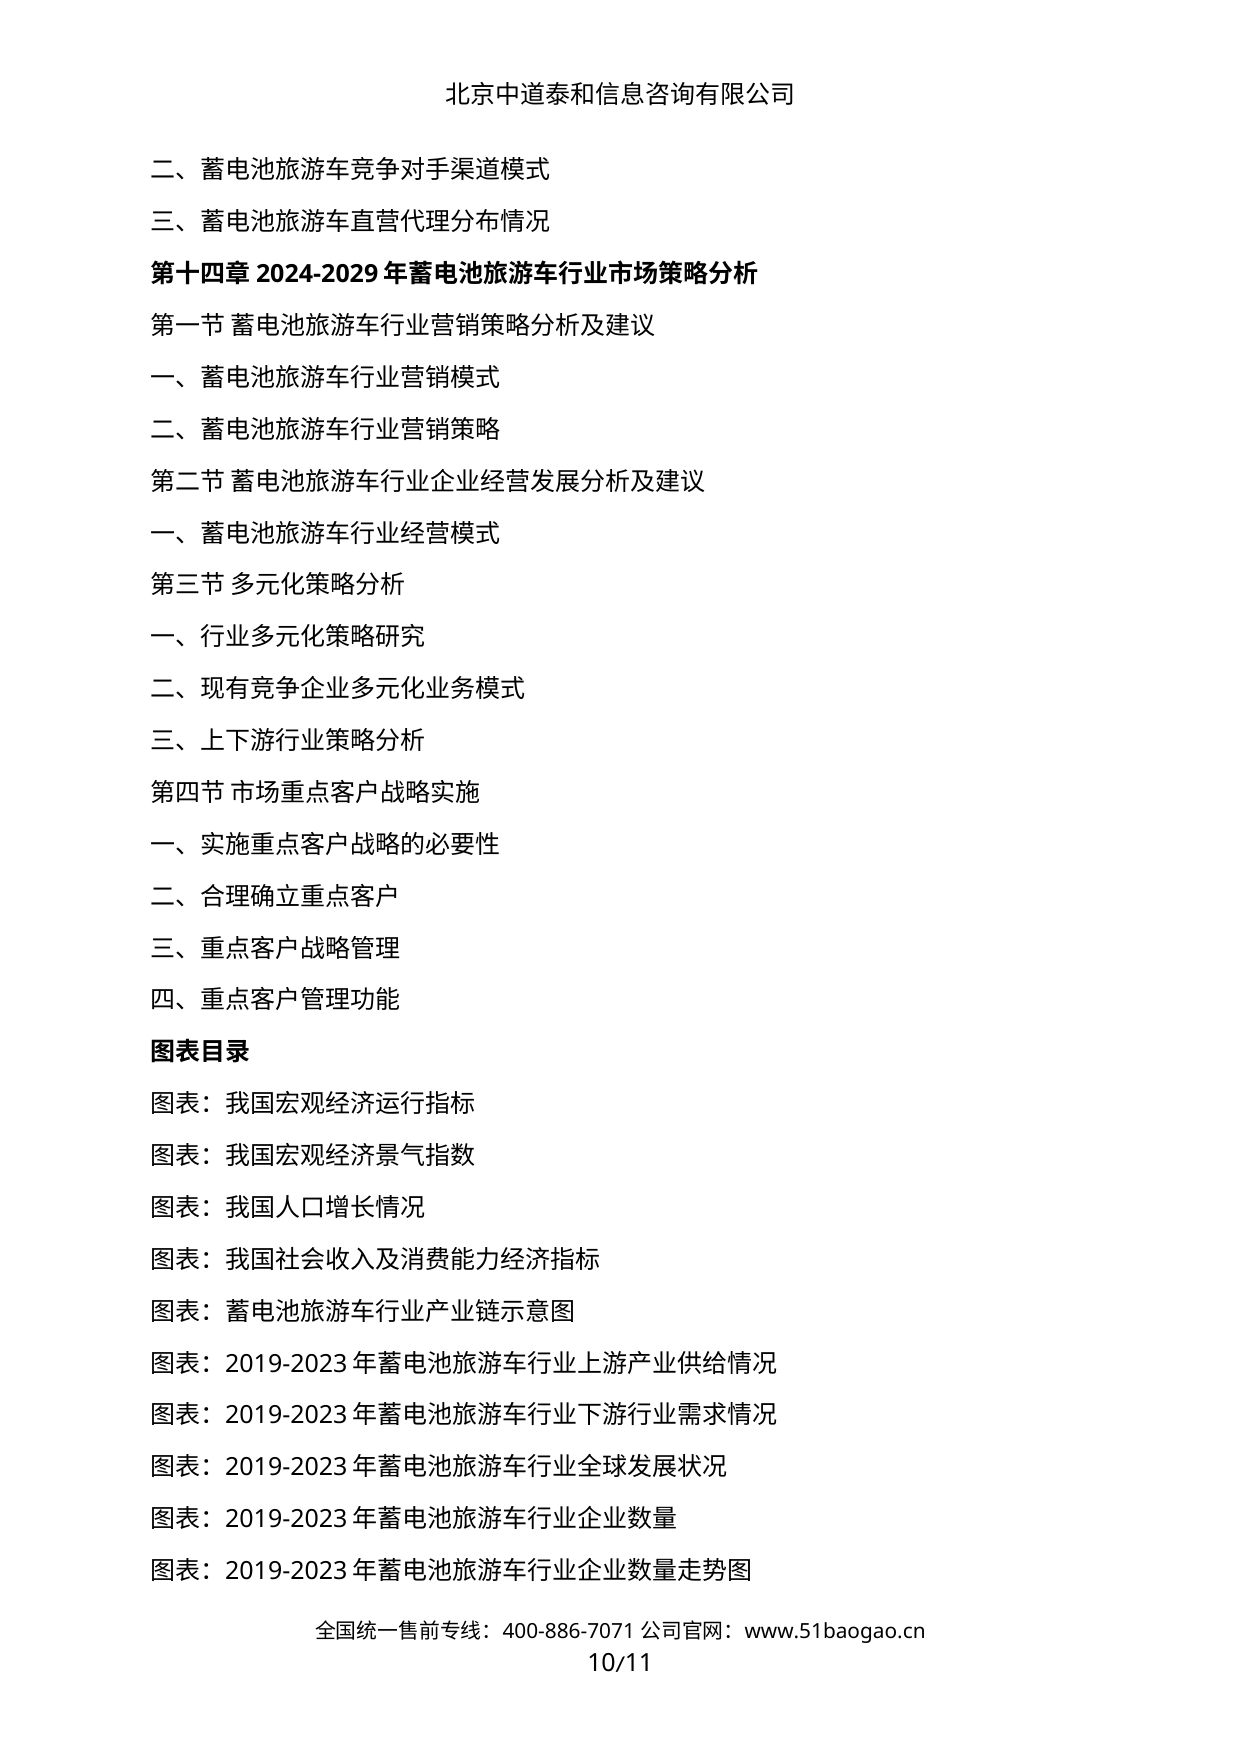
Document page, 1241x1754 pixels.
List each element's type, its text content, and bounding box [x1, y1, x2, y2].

text 图表：2019-2023年蓄电池旅游车行业下游行业需求情况 [150, 1395, 1090, 1431]
text 图表目录 [150, 1032, 1090, 1068]
text 图表：2019-2023年蓄电池旅游车行业全球发展状况 [150, 1447, 1090, 1483]
text 二、现有竞争企业多元化业务模式 [150, 669, 1090, 705]
text 四、重点客户管理功能 [150, 980, 1090, 1016]
text 图表：2019-2023年蓄电池旅游车行业企业数量走势图 [150, 1551, 1090, 1587]
text 图表：2019-2023年蓄电池旅游车行业企业数量 [150, 1499, 1090, 1535]
text 二、合理确立重点客户 [150, 876, 1090, 912]
text 一、实施重点客户战略的必要性 [150, 824, 1090, 861]
text 第二节 蓄电池旅游车行业企业经营发展分析及建议 [150, 461, 1090, 497]
text 图表：我国人口增长情况 [150, 1187, 1090, 1224]
text 图表：我国宏观经济景气指数 [150, 1136, 1090, 1172]
text 图表：2019-2023年蓄电池旅游车行业上游产业供给情况 [150, 1343, 1090, 1379]
text 二、蓄电池旅游车竞争对手渠道模式 [150, 150, 1090, 186]
text 第一节 蓄电池旅游车行业营销策略分析及建议 [150, 306, 1090, 342]
text 三、蓄电池旅游车直营代理分布情况 [150, 202, 1090, 238]
text 一、蓄电池旅游车行业经营模式 [150, 513, 1090, 549]
text 三、重点客户战略管理 [150, 928, 1090, 964]
text 三、上下游行业策略分析 [150, 721, 1090, 757]
text 一、蓄电池旅游车行业营销模式 [150, 357, 1090, 394]
text 图表：蓄电池旅游车行业产业链示意图 [150, 1291, 1090, 1327]
text 一、行业多元化策略研究 [150, 617, 1090, 653]
text 第四节 市场重点客户战略实施 [150, 772, 1090, 809]
text 图表：我国社会收入及消费能力经济指标 [150, 1239, 1090, 1276]
text 图表：我国宏观经济运行指标 [150, 1084, 1090, 1120]
text 二、蓄电池旅游车行业营销策略 [150, 409, 1090, 446]
text 第十四章 2024-2029年蓄电池旅游车行业市场策略分析 [150, 254, 1090, 290]
text 第三节 多元化策略分析 [150, 565, 1090, 601]
